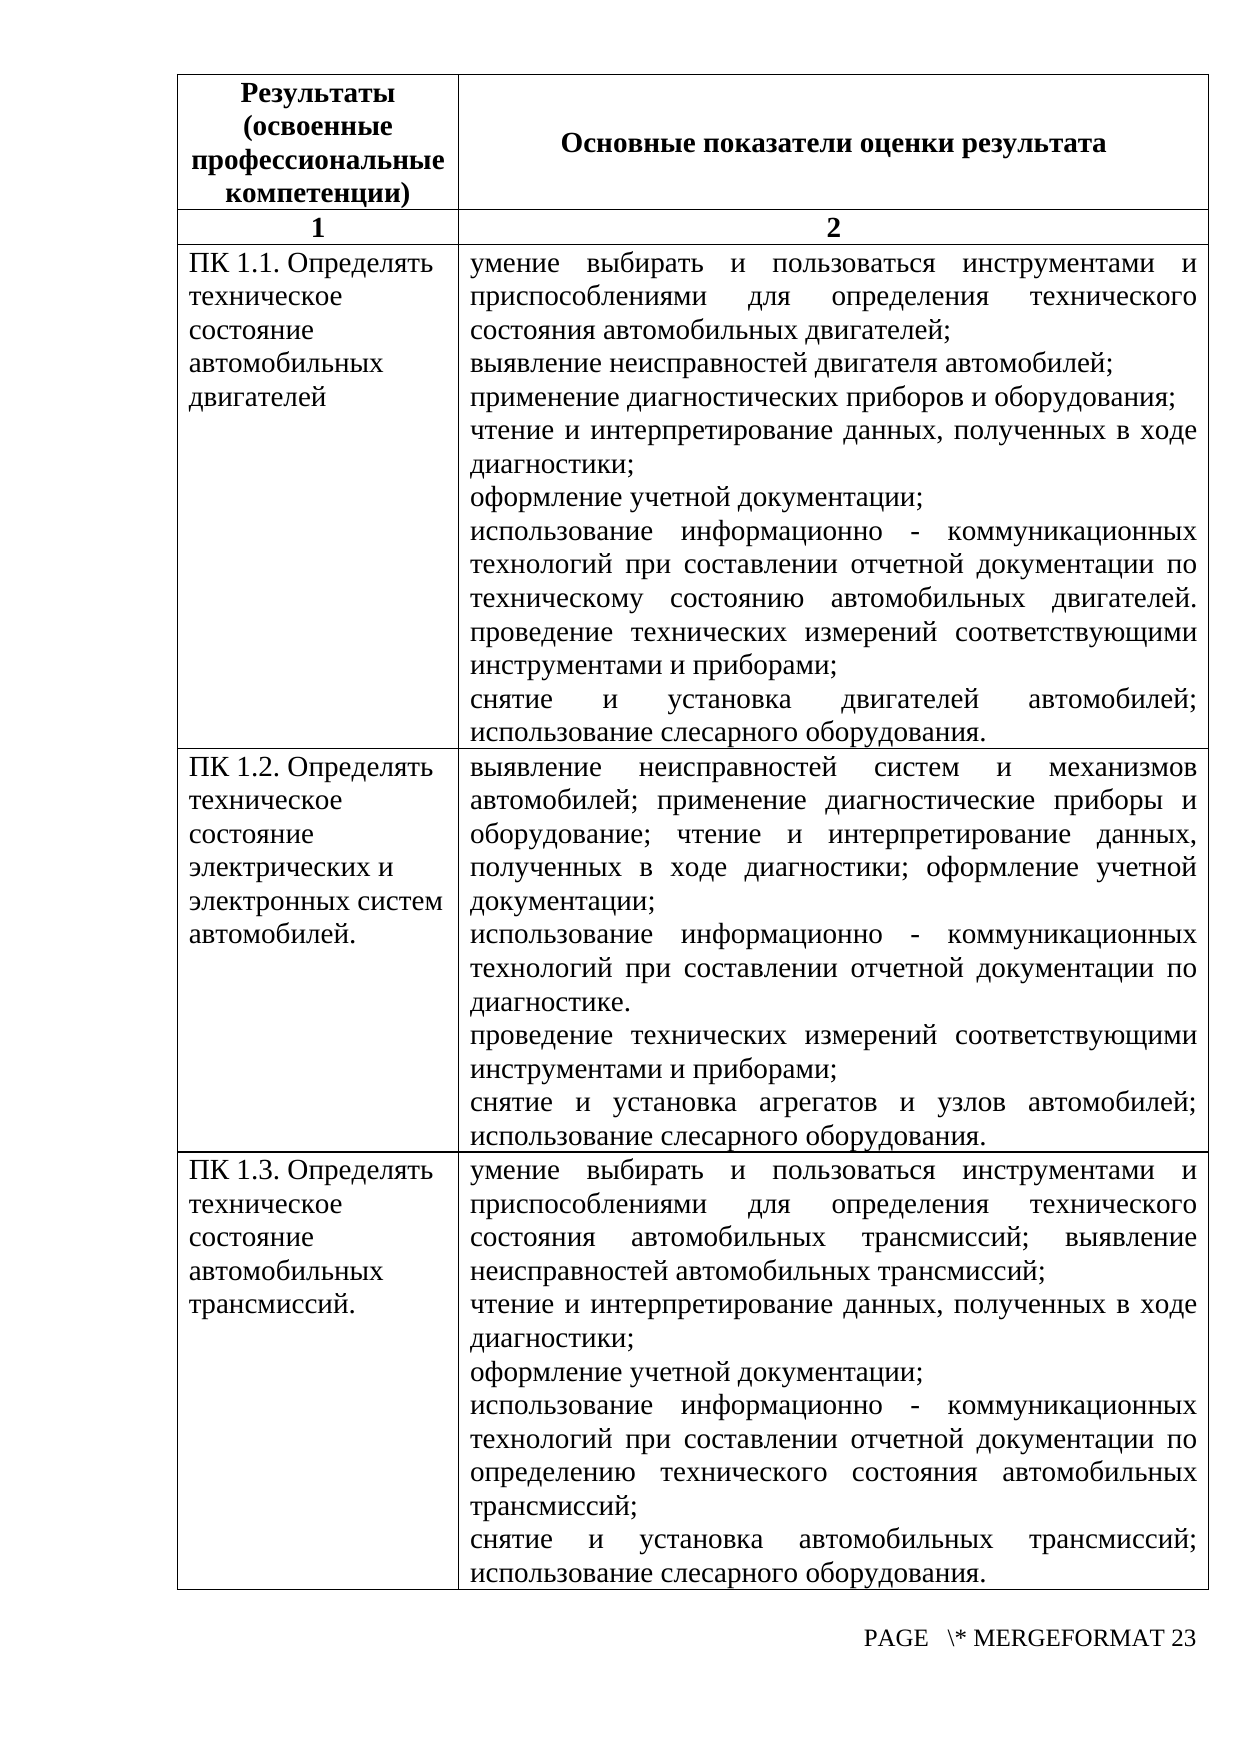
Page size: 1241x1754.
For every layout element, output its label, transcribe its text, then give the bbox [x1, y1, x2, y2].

table_cell ПК 1.2. Определять техническое состояние электрических и электронных систем автомобилей. [178, 749, 458, 1151]
table_cell ПК 1.1. Определять техническое состояние автомобильных двигателей [178, 245, 458, 748]
table_cell выявление неисправностей систем и механизмов автомобилей; применение диагностические приборы и оборудование; чтение и интерпретирование данных, полученных в ходе диагностики; оформление учетной документации; использование информационно - коммуникационных технологий при составлении отчетной документации по диагностике. проведение технических измерений соответствующими инструментами и приборами; снятие и установка агрегатов и узлов автомобилей; использование слесарного оборудования. [459, 749, 1208, 1151]
table_cell ПК 1.3. Определять техническое состояние автомобильных трансмиссий. [178, 1153, 458, 1588]
table_cell 1 [178, 210, 458, 244]
table_header Результаты (освоенные профессиональные компетенции) [178, 75, 458, 209]
table_cell умение выбирать и пользоваться инструментами и приспособлениями для определения технического состояния автомобильных двигателей; выявление неисправностей двигателя автомобилей; применение диагностических приборов и оборудования; чтение и интерпретирование данных, полученных в ходе диагностики; оформление учетной документации; использование информационно - коммуникационных технологий при составлении отчетной документации по техническому состоянию автомобильных двигателей. проведение технических измерений соответствующими инструментами и приборами; снятие и установка двигателей автомобилей; использование слесарного оборудования. [459, 245, 1208, 748]
table_cell 2 [459, 210, 1208, 244]
table_header Основные показатели оценки результата [459, 75, 1208, 209]
table_cell умение выбирать и пользоваться инструментами и приспособлениями для определения технического состояния автомобильных трансмиссий; выявление неисправностей автомобильных трансмиссий; чтение и интерпретирование данных, полученных в ходе диагностики; оформление учетной документации; использование информационно - коммуникационных технологий при составлении отчетной документации по определению технического состояния автомобильных трансмиссий; снятие и установка автомобильных трансмиссий; использование слесарного оборудования. [459, 1153, 1208, 1588]
